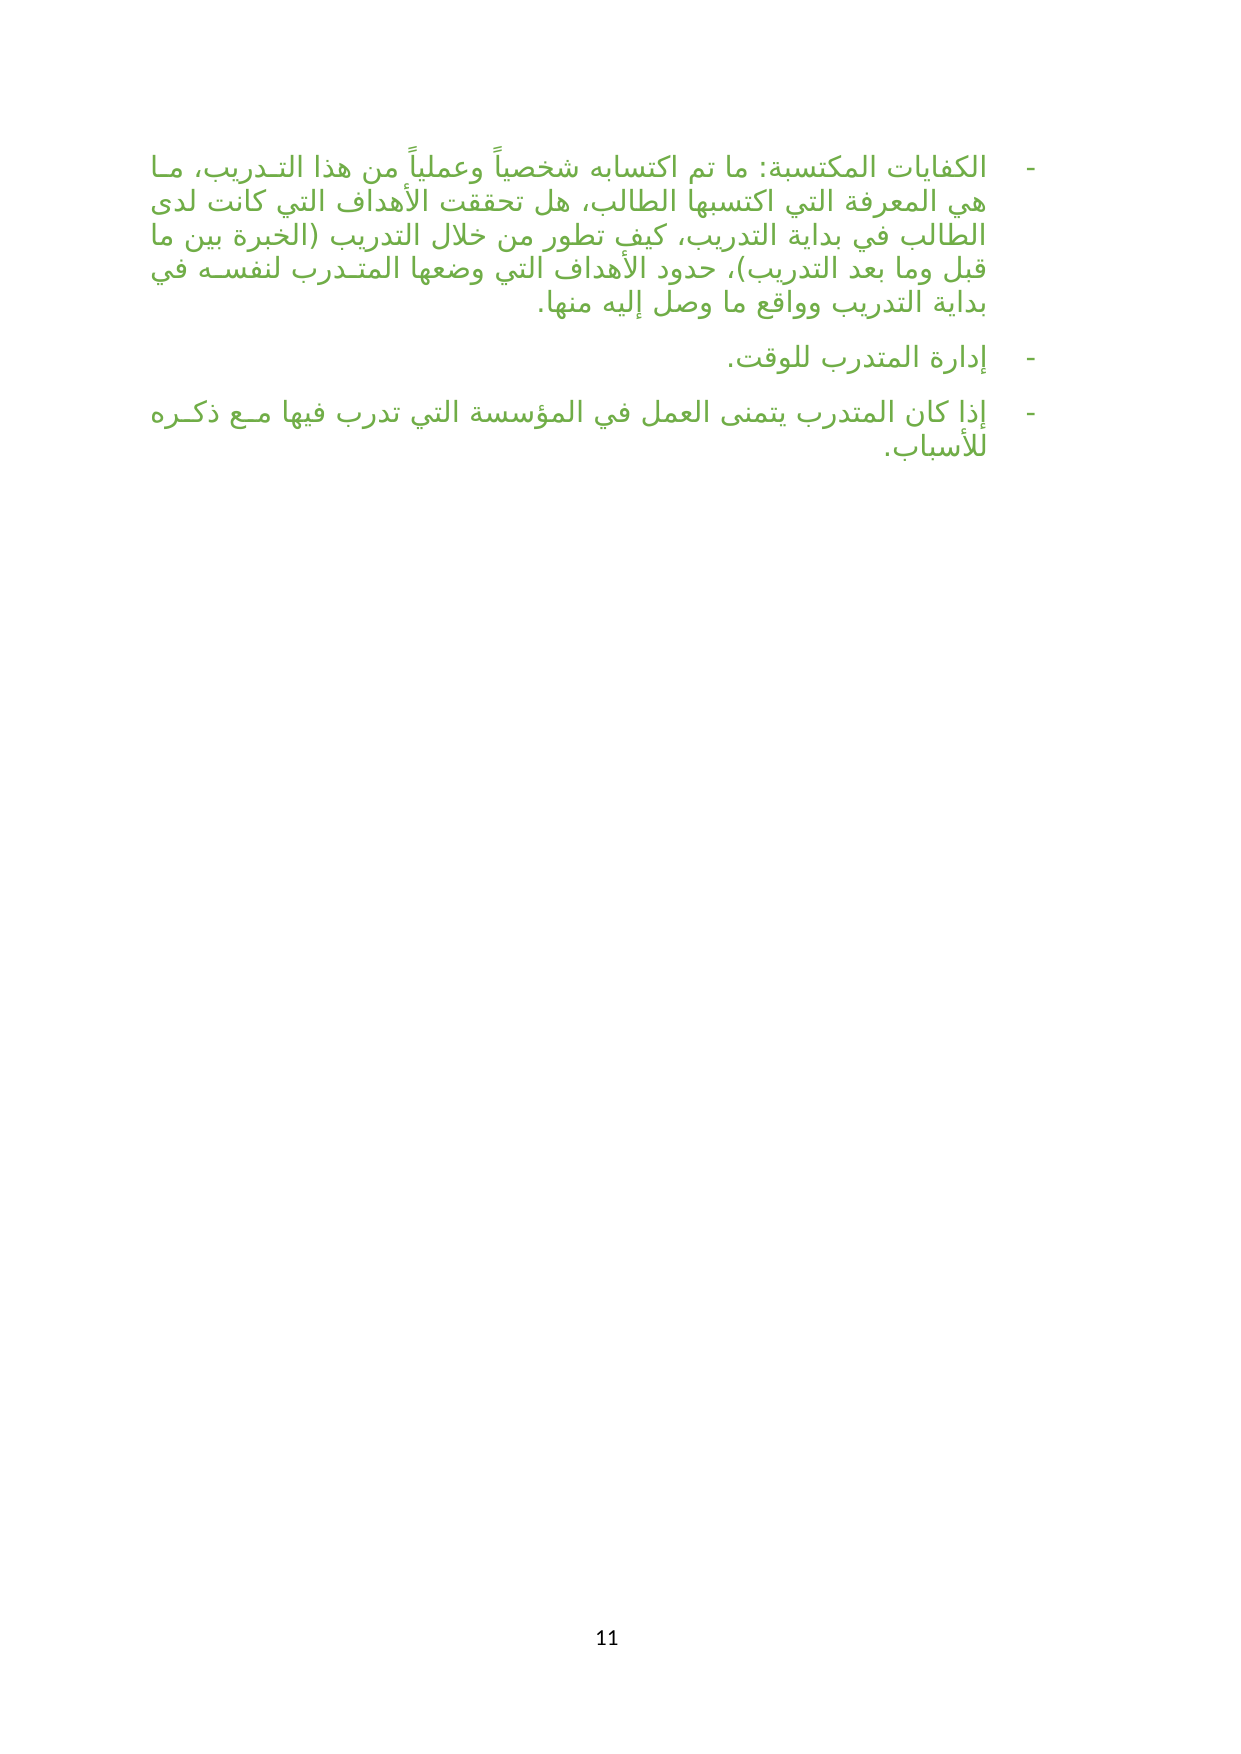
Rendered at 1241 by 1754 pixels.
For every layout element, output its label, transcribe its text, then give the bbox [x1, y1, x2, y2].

list إدارة المتدرب للوقت. [150, 341, 1026, 374]
list الكفايات المكتسبة: ما تم اكتسابه شخصياً وعملياً من هذا التدريب، ما هي المعرفة التي اكتسبها الطالب، هل تحققت الأهداف التي كانت لدى الطالب في بداية التدريب، كيف تطور من خلال التدريب (الخبرة بين ما قبل وما بعد التدريب)، حدود الأهداف التي وضعها المتدرب لنفسه في بداية التدريب وواقع ما وصل إليه منها. [150, 150, 1026, 320]
list إذا كان المتدرب يتمنى العمل في المؤسسة التي تدرب فيها مع ذكره للأسباب. [150, 395, 1026, 463]
